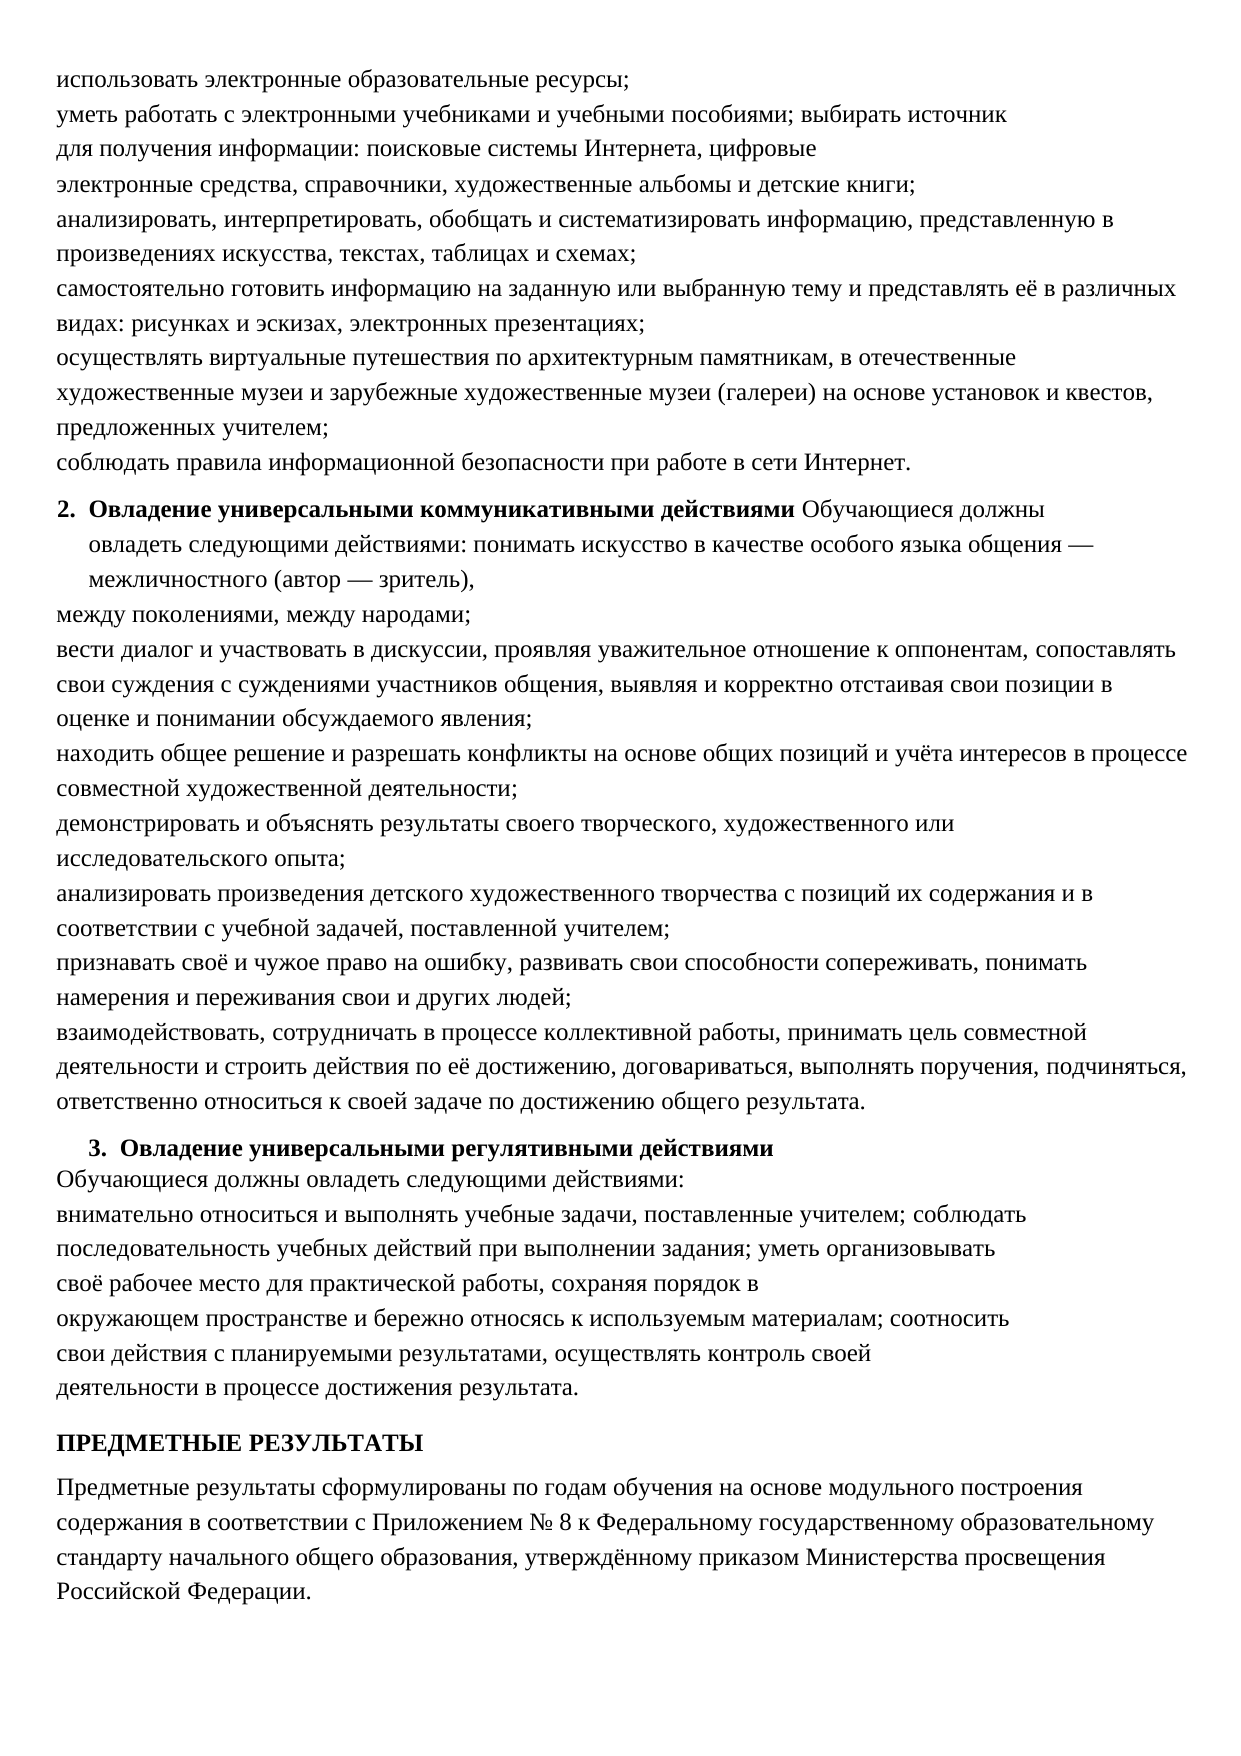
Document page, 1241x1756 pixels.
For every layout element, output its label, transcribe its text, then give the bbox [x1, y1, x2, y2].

text окружающем пространстве и бережно относясь к используемым материалам; соотносить свои действия с планируемыми результатами, осуществлять контроль своей [56, 1303, 1024, 1366]
text использовать электронные образовательные ресурсы; [56, 64, 1190, 92]
text осуществлять виртуальные путешествия по архитектурным памятникам, в отечественные художественные музеи и зарубежные художественные музеи (галереи) на основе установок и квестов, предложенных учителем; [56, 342, 1190, 441]
text признавать своё и чужое право на ошибку, развивать свои способности сопереживать, понимать намерения и переживания свои и других людей; [56, 947, 1190, 1011]
text анализировать произведения детского художественного творчества с позиций их содержания и в соответствии с учебной задачей, поставленной учителем; [56, 878, 1128, 941]
list Овладение универсальными регулятивными действиями [88, 1133, 1190, 1162]
text деятельности в процессе достижения результата. [56, 1372, 1190, 1401]
text Предметные результаты сформулированы по годам обучения на основе модульного построения содержания в соответствии с Приложением № 8 к Федеральному государственному образовательному стандарту начального общего образования, утверждённому приказом Министерства просвещения Российской Федерации. [56, 1472, 1169, 1605]
list Овладение универсальными коммуникативными действиями Обучающиеся должны овладеть следующими действиями: понимать искусство в качестве особого языка общения — межличностного (автор — зритель), [57, 494, 1095, 592]
text взаимодействовать, сотрудничать в процессе коллективной работы, принимать цель совместной деятельности и строить действия по её достижению, договариваться, выполнять поручения, подчиняться, ответственно относиться к своей задаче по достижению общего результата. [56, 1017, 1190, 1115]
text между поколениями, между народами; [56, 599, 1190, 628]
text внимательно относиться и выполнять учебные задачи, поставленные учителем; соблюдать последовательность учебных действий при выполнении задания; уметь организовывать своё рабочее место для практической работы, сохраняя порядок в [56, 1199, 1042, 1297]
text ПРЕДМЕТНЫЕ РЕЗУЛЬТАТЫ [56, 1428, 1190, 1457]
text находить общее решение и разрешать конфликты на основе общих позиций и учёта интересов в процессе совместной художественной деятельности; [56, 738, 1190, 802]
text соблюдать правила информационной безопасности при работе в сети Интернет. [56, 447, 1190, 475]
text уметь работать с электронными учебниками и учебными пособиями; выбирать источник для получения информации: поисковые системы Интернета, цифровые [56, 99, 1042, 162]
text электронные средства, справочники, художественные альбомы и детские книги; [56, 169, 1190, 197]
text вести диалог и участвовать в дискуссии, проявляя уважительное отношение к оппонентам, сопоставлять свои суждения с суждениями участников общения, выявляя и корректно отстаивая свои позиции в оценке и понимании обсуждаемого явления; [56, 634, 1190, 732]
text Обучающиеся должны овладеть следующими действиями: [56, 1164, 1190, 1193]
text самостоятельно готовить информацию на заданную или выбранную тему и представлять её в различных видах: рисунках и эскизах, электронных презентациях; [56, 273, 1190, 336]
text анализировать, интерпретировать, обобщать и систематизировать информацию, представленную в произведениях искусства, текстах, таблицах и схемах; [56, 204, 1190, 267]
text демонстрировать и объяснять результаты своего творческого, художественного или исследовательского опыта; [56, 808, 989, 872]
